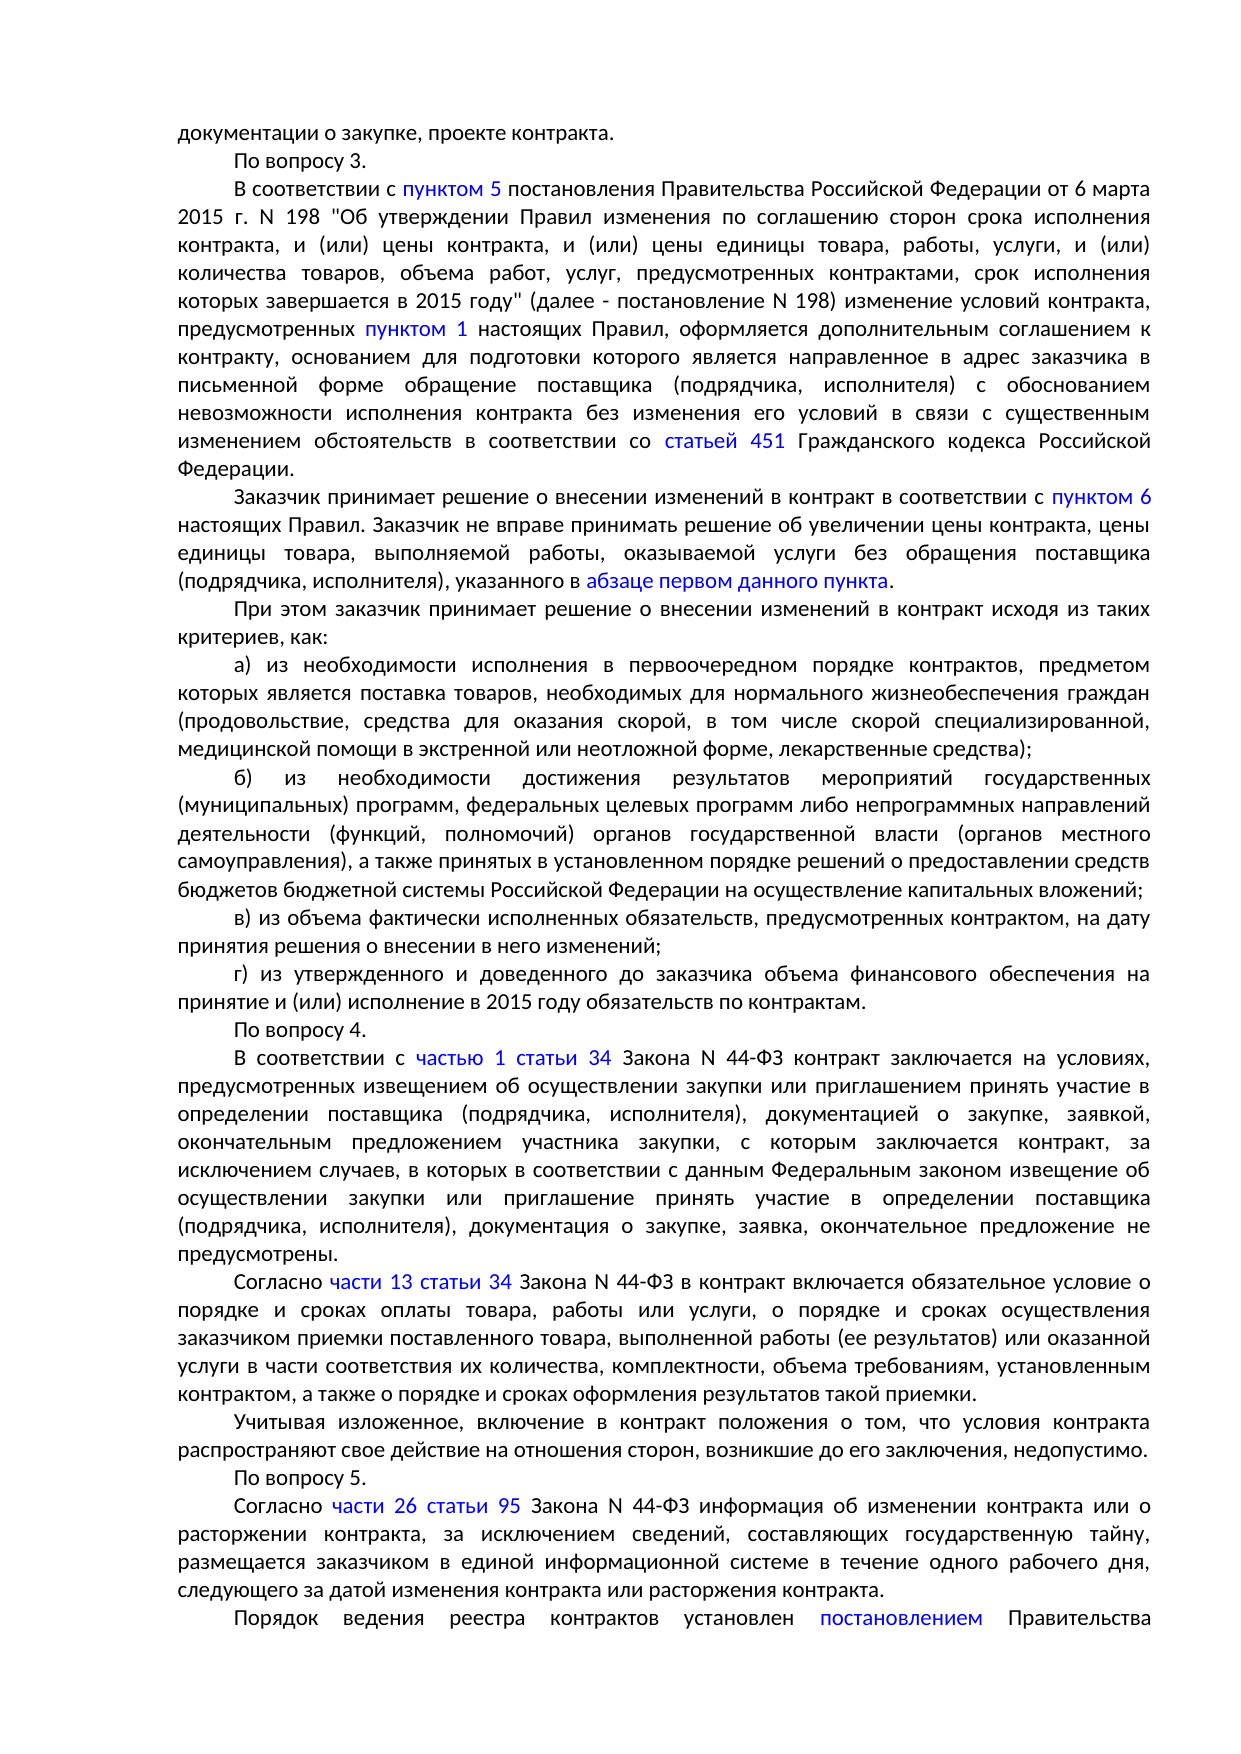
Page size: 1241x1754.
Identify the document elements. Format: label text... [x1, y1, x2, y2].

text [177, 118, 1152, 146]
text г) из утвержденного и доведенного до заказчика объема финансового обеспечения на принятие и (или) исполнение в 2015 году обязательств по контрактам. [177, 959, 1152, 1015]
text При этом заказчик принимает решение о внесении изменений в контракт исходя из таких критериев, как: [177, 594, 1152, 651]
text а) из необходимости исполнения в первоочередном порядке контрактов, предметом которых является поставка товаров, необходимых для нормального жизнеобеспечения граждан (продовольствие, средства для оказания скорой, в том числе скорой специализированной, медицинской помощи в экстренной или неотложной форме, лекарственные средства); [177, 651, 1152, 763]
text в) из объема фактически исполненных обязательств, предусмотренных контрактом, на дату принятия решения о внесении в него изменений; [177, 903, 1152, 959]
text Заказчик принимает решение о внесении изменений в контракт в соответствии с пунктом 6 настоящих Правил. Заказчик не вправе принимать решение об увеличении цены контракта, цены единицы товара, выполняемой работы, оказываемой услуги без обращения поставщика (подрядчика, исполнителя), указанного в абзаце первом данного пункта. [177, 482, 1152, 594]
text По вопросу 4. [177, 1015, 1152, 1043]
text Согласно части 13 статьи 34 Закона N 44-ФЗ в контракт включается обязательное условие о порядке и сроках оплаты товара, работы или услуги, о порядке и сроках осуществления заказчиком приемки поставленного товара, выполненной работы (ее результатов) или оказанной услуги в части соответствия их количества, комплектности, объема требованиям, установленным контрактом, а также о порядке и сроках оформления результатов такой приемки. [177, 1267, 1152, 1407]
text По вопросу 3. [177, 146, 1152, 174]
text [177, 1603, 1152, 1631]
text В соответствии с частью 1 статьи 34 Закона N 44-ФЗ контракт заключается на условиях, предусмотренных извещением об осуществлении закупки или приглашением принять участие в определении поставщика (подрядчика, исполнителя), документацией о закупке, заявкой, окончательным предложением участника закупки, с которым заключается контракт, за исключением случаев, в которых в соответствии с данным Федеральным законом извещение об осуществлении закупки или приглашение принять участие в определении поставщика (подрядчика, исполнителя), документация о закупке, заявка, окончательное предложение не предусмотрены. [177, 1043, 1152, 1267]
text б) из необходимости достижения результатов мероприятий государственных (муниципальных) программ, федеральных целевых программ либо непрограммных направлений деятельности (функций, полномочий) органов государственной власти (органов местного самоуправления), а также принятых в установленном порядке решений о предоставлении средств бюджетов бюджетной системы Российской Федерации на осуществление капитальных вложений; [177, 763, 1152, 903]
text Согласно части 26 статьи 95 Закона N 44-ФЗ информация об изменении контракта или о расторжении контракта, за исключением сведений, составляющих государственную тайну, размещается заказчиком в единой информационной системе в течение одного рабочего дня, следующего за датой изменения контракта или расторжения контракта. [177, 1491, 1152, 1603]
text В соответствии с пунктом 5 постановления Правительства Российской Федерации от 6 марта 2015 г. N 198 "Об утверждении Правил изменения по соглашению сторон срока исполнения контракта, и (или) цены контракта, и (или) цены единицы товара, работы, услуги, и (или) количества товаров, объема работ, услуг, предусмотренных контрактами, срок исполнения которых завершается в 2015 году" (далее - постановление N 198) изменение условий контракта, предусмотренных пунктом 1 настоящих Правил, оформляется дополнительным соглашением к контракту, основанием для подготовки которого является направленное в адрес заказчика в письменной форме обращение поставщика (подрядчика, исполнителя) с обоснованием невозможности исполнения контракта без изменения его условий в связи с существенным изменением обстоятельств в соответствии со статьей 451 Гражданского кодекса Российской Федерации. [177, 174, 1152, 482]
text По вопросу 5. [177, 1463, 1152, 1491]
text Учитывая изложенное, включение в контракт положения о том, что условия контракта распространяют свое действие на отношения сторон, возникшие до его заключения, недопустимо. [177, 1407, 1152, 1463]
